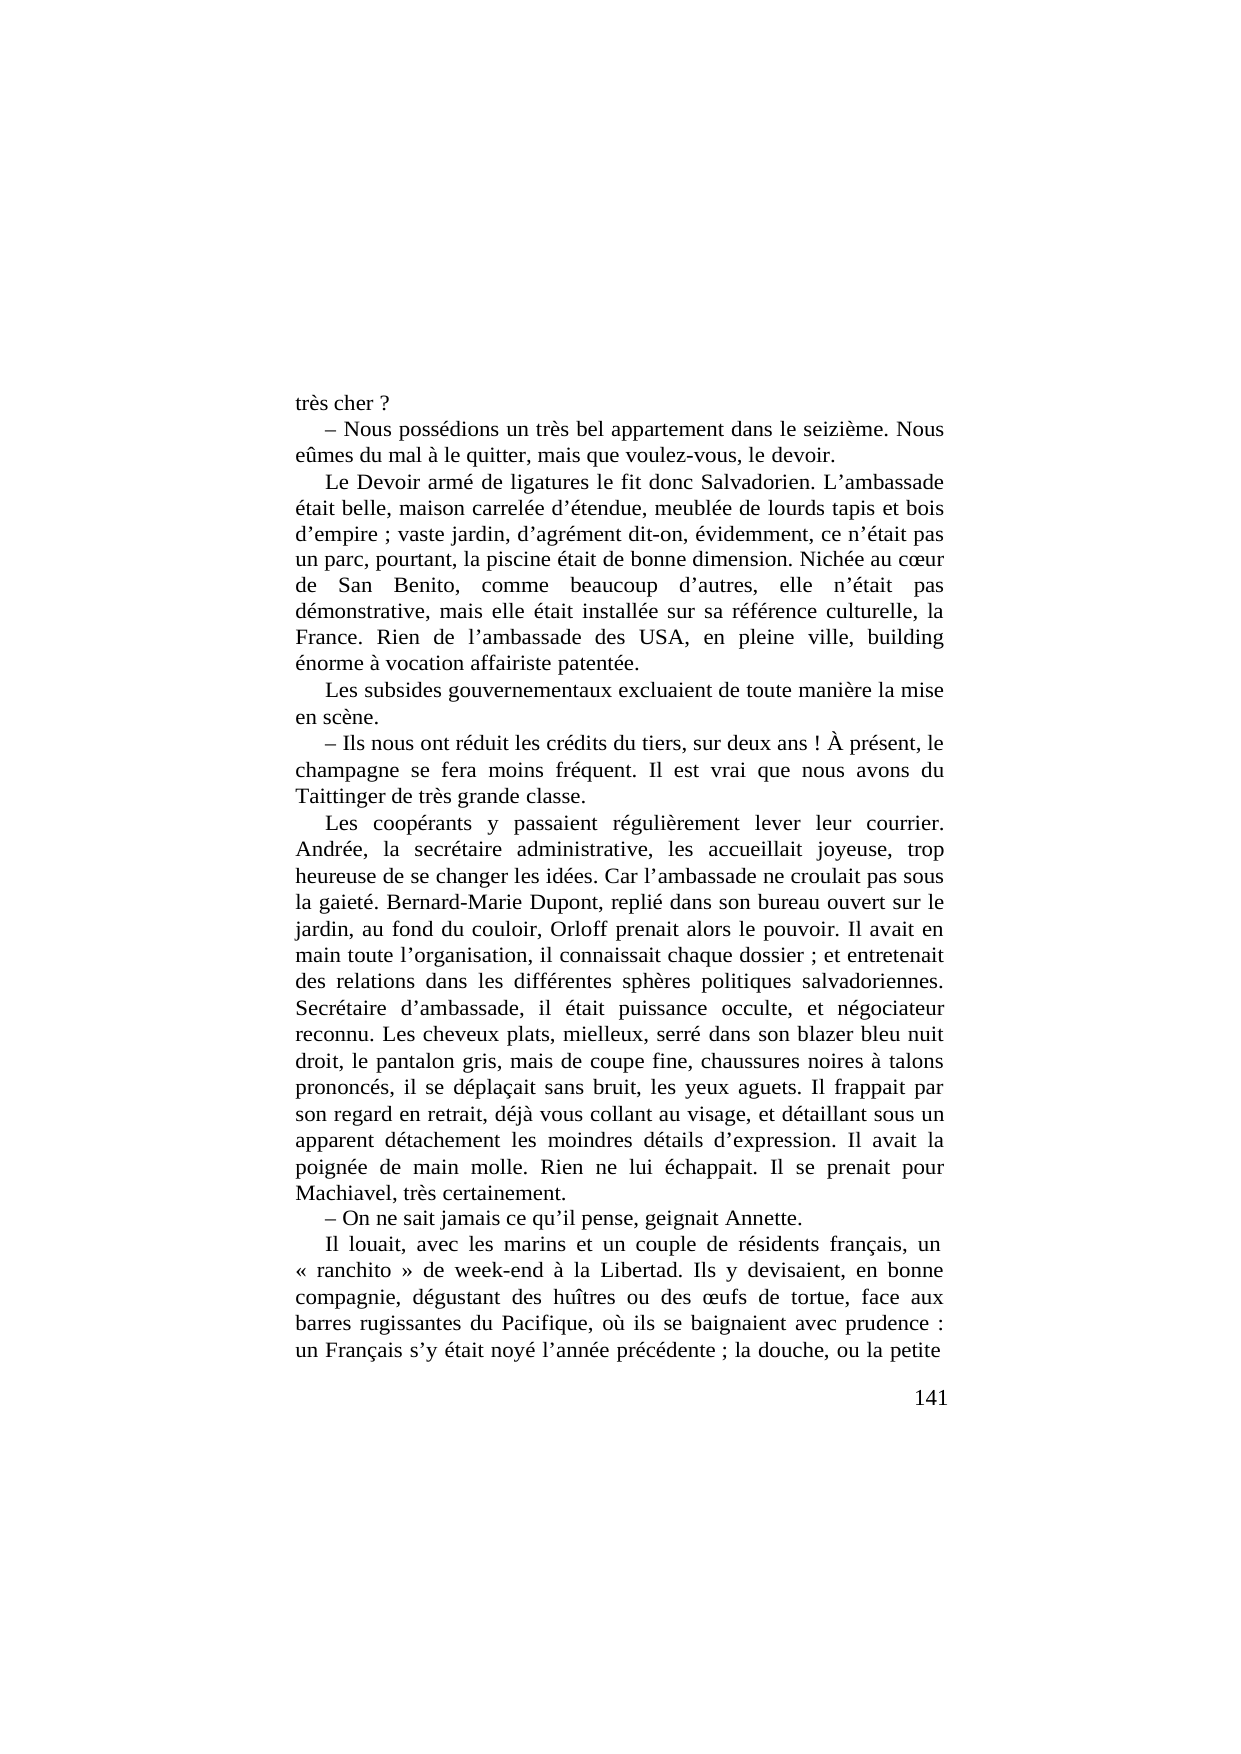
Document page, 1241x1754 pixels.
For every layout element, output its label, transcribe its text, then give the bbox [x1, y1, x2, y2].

text très cher ? [295, 389, 1065, 415]
list Ils nous ont réduit les crédits du tiers, sur deux ans ! À présent, le champagne se fera moins fréquent. Il est vrai que nous avons du Taittinger de très grande classe. [295, 730, 945, 808]
text « ranchito » de week-end à la Libertad. Ils y devisaient, en bonne compagnie, dégustant des huîtres ou des œufs de tortue, face aux barres rugissantes du Pacifique, où ils se baignaient avec prudence : un Français s’y était noyé l’année précédente ; la douche, ou la petite [295, 1257, 945, 1362]
list On ne sait jamais ce qu’il pense, geignait Annette. [325, 1207, 1065, 1231]
text Les subsides gouvernementaux excluaient de toute manière la mise en scène. [295, 677, 945, 729]
text Les coopérants y passaient régulièrement lever leur courrier. Andrée, la secrétaire administrative, les accueillait joyeuse, trop heureuse de se changer les idées. Car l’ambassade ne croulait pas sous la gaieté. Bernard-Marie Dupont, replié dans son bureau ouvert sur le jardin, au fond du couloir, Orloff prenait alors le pouvoir. Il avait en main toute l’organisation, il connaissait chaque dossier ; et entretenait des relations dans les différentes sphères politiques salvadoriennes. Secrétaire d’ambassade, il était puissance occulte, et négociateur reconnu. Les cheveux plats, mielleux, serré dans son blazer bleu nuit droit, le pantalon gris, mais de coupe fine, chaussures noires à talons prononcés, il se déplaçait sans bruit, les yeux aguets. Il frappait par son regard en retrait, déjà vous collant au visage, et détaillant sous un apparent détachement les moindres détails d’expression. Il avait la poignée de main molle. Rien ne lui échappait. Il se prenait pour Machiavel, très certainement. [295, 810, 945, 1205]
list Nous possédions un très bel appartement dans le seizième. Nous eûmes du mal à le quitter, mais que voulez-vous, le devoir. [295, 416, 945, 467]
text Le Devoir armé de ligatures le fit donc Salvadorien. L’ambassade était belle, maison carrelée d’étendue, meublée de lourds tapis et bois d’empire ; vaste jardin, d’agrément dit-on, évidemment, ce n’était pas un parc, pourtant, la piscine était de bonne dimension. Nichée au cœur de San Benito, comme beaucoup d’autres, elle n’était pas démonstrative, mais elle était installée sur sa référence culturelle, la France. Rien de l’ambassade des USA, en pleine ville, building énorme à vocation affairiste patentée. [295, 469, 945, 675]
text Il louait, avec les marins et un couple de résidents français, un [325, 1231, 1065, 1256]
